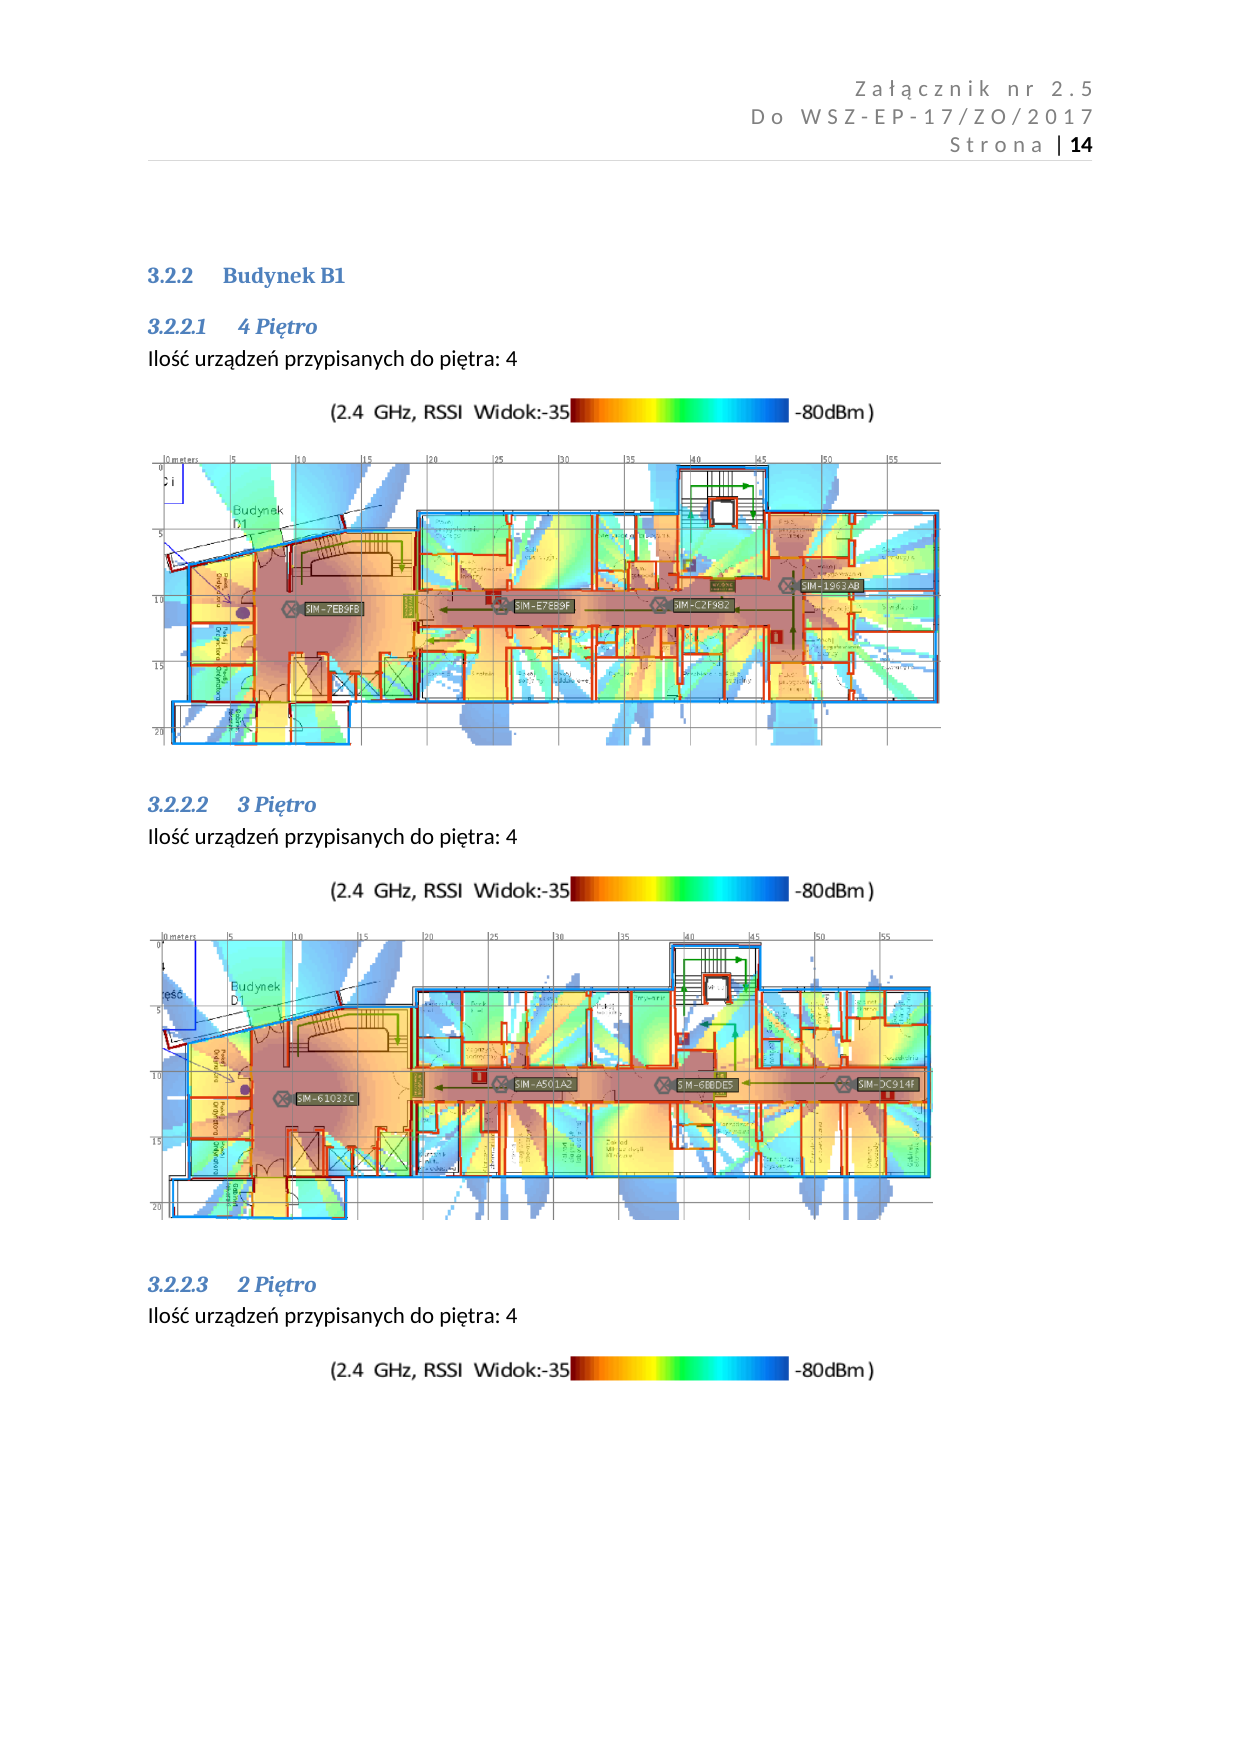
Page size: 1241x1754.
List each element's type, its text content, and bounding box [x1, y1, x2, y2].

text Ilość urządzeń przypisanych do piętra: 4 [148, 822, 1092, 850]
picture [147, 450, 945, 751]
subtitle Budynek B1 [148, 263, 1092, 289]
picture [147, 1354, 1087, 1383]
picture [147, 928, 937, 1230]
subtitle 2 Piętro [148, 1271, 1092, 1298]
picture [147, 874, 1087, 904]
subtitle 3 Piętro [148, 792, 1092, 818]
subtitle 4 Piętro [148, 314, 1092, 340]
text Ilość urządzeń przypisanych do piętra: 4 [148, 1302, 1092, 1330]
picture [147, 396, 1087, 425]
text Ilość urządzeń przypisanych do piętra: 4 [148, 344, 1092, 372]
